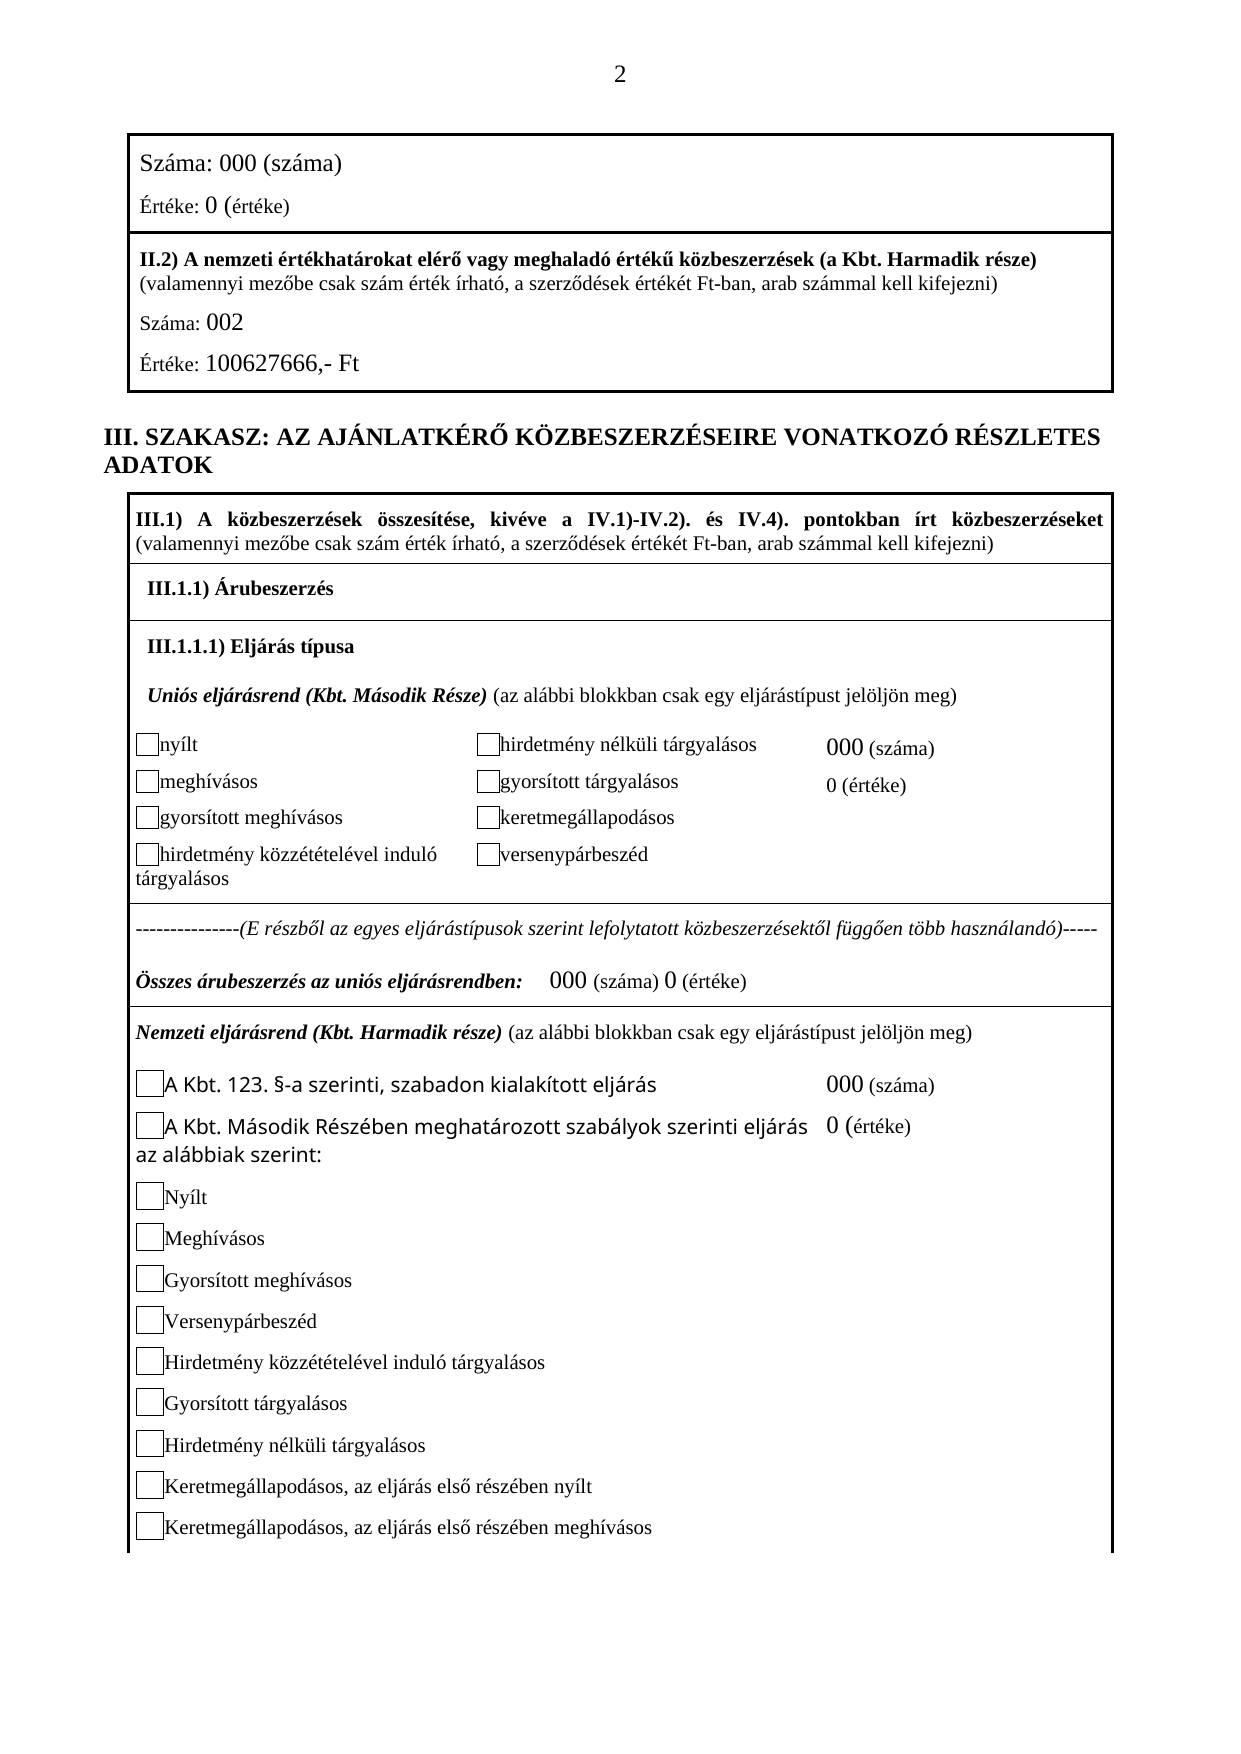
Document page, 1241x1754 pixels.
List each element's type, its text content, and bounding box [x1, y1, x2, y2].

table_cell 000 (száma) 0 (értéke) [819, 720, 1111, 902]
table_cell hirdetmény nélküli tárgyalásos gyorsított tárgyalásos keretmegállapodásos versenypárbeszéd [469, 720, 819, 902]
table_cell Nemzeti eljárásrend (Kbt. Harmadik része) (az alábbi blokkban csak egy eljárástípust jelöljön meg) [130, 1007, 1111, 1056]
table_cell Összes árubeszerzés az uniós eljárásrendben: 000 (száma) 0 (értéke) [130, 953, 1111, 1006]
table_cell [130, 1056, 819, 1552]
table_cell nyílt meghívásos gyorsított meghívásos hirdetmény közzétételével induló tárgyalásos [130, 720, 469, 902]
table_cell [819, 1056, 1111, 1552]
table_cell III.1.1.1) Eljárás típusa [130, 621, 1111, 671]
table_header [130, 136, 1111, 231]
text III. szakasz: az ajánlatkérő közbeszerzéseire vonatkozó Részletes adatok [103, 422, 1122, 479]
table_cell II.2) A nemzeti értékhatárokat elérő vagy meghaladó értékű közbeszerzések (a Kbt. Harmadik része) (valamennyi mezőbe csak szám érték írható, a szerződések értékét Ft-ban, arab számmal kell kifejezni) Száma: 002 Értéke: 100627666,- Ft [130, 234, 1111, 390]
table_cell ---------------(E részből az egyes eljárástípusok szerint lefolytatott közbeszerzésektől függően több használandó)----- [130, 904, 1111, 952]
table_cell III.1.1) Árubeszerzés [130, 564, 1111, 620]
table_cell Uniós eljárásrend (Kbt. Második Része) (az alábbi blokkban csak egy eljárástípust jelöljön meg) [130, 671, 1111, 719]
table_header III.1) A közbeszerzések összesítése, kivéve a IV.1)-IV.2). és IV.4). pontokban írt közbeszerzéseket (valamennyi mezőbe csak szám érték írható, a szerződések értékét Ft-ban, arab számmal kell kifejezni) [130, 495, 1111, 563]
